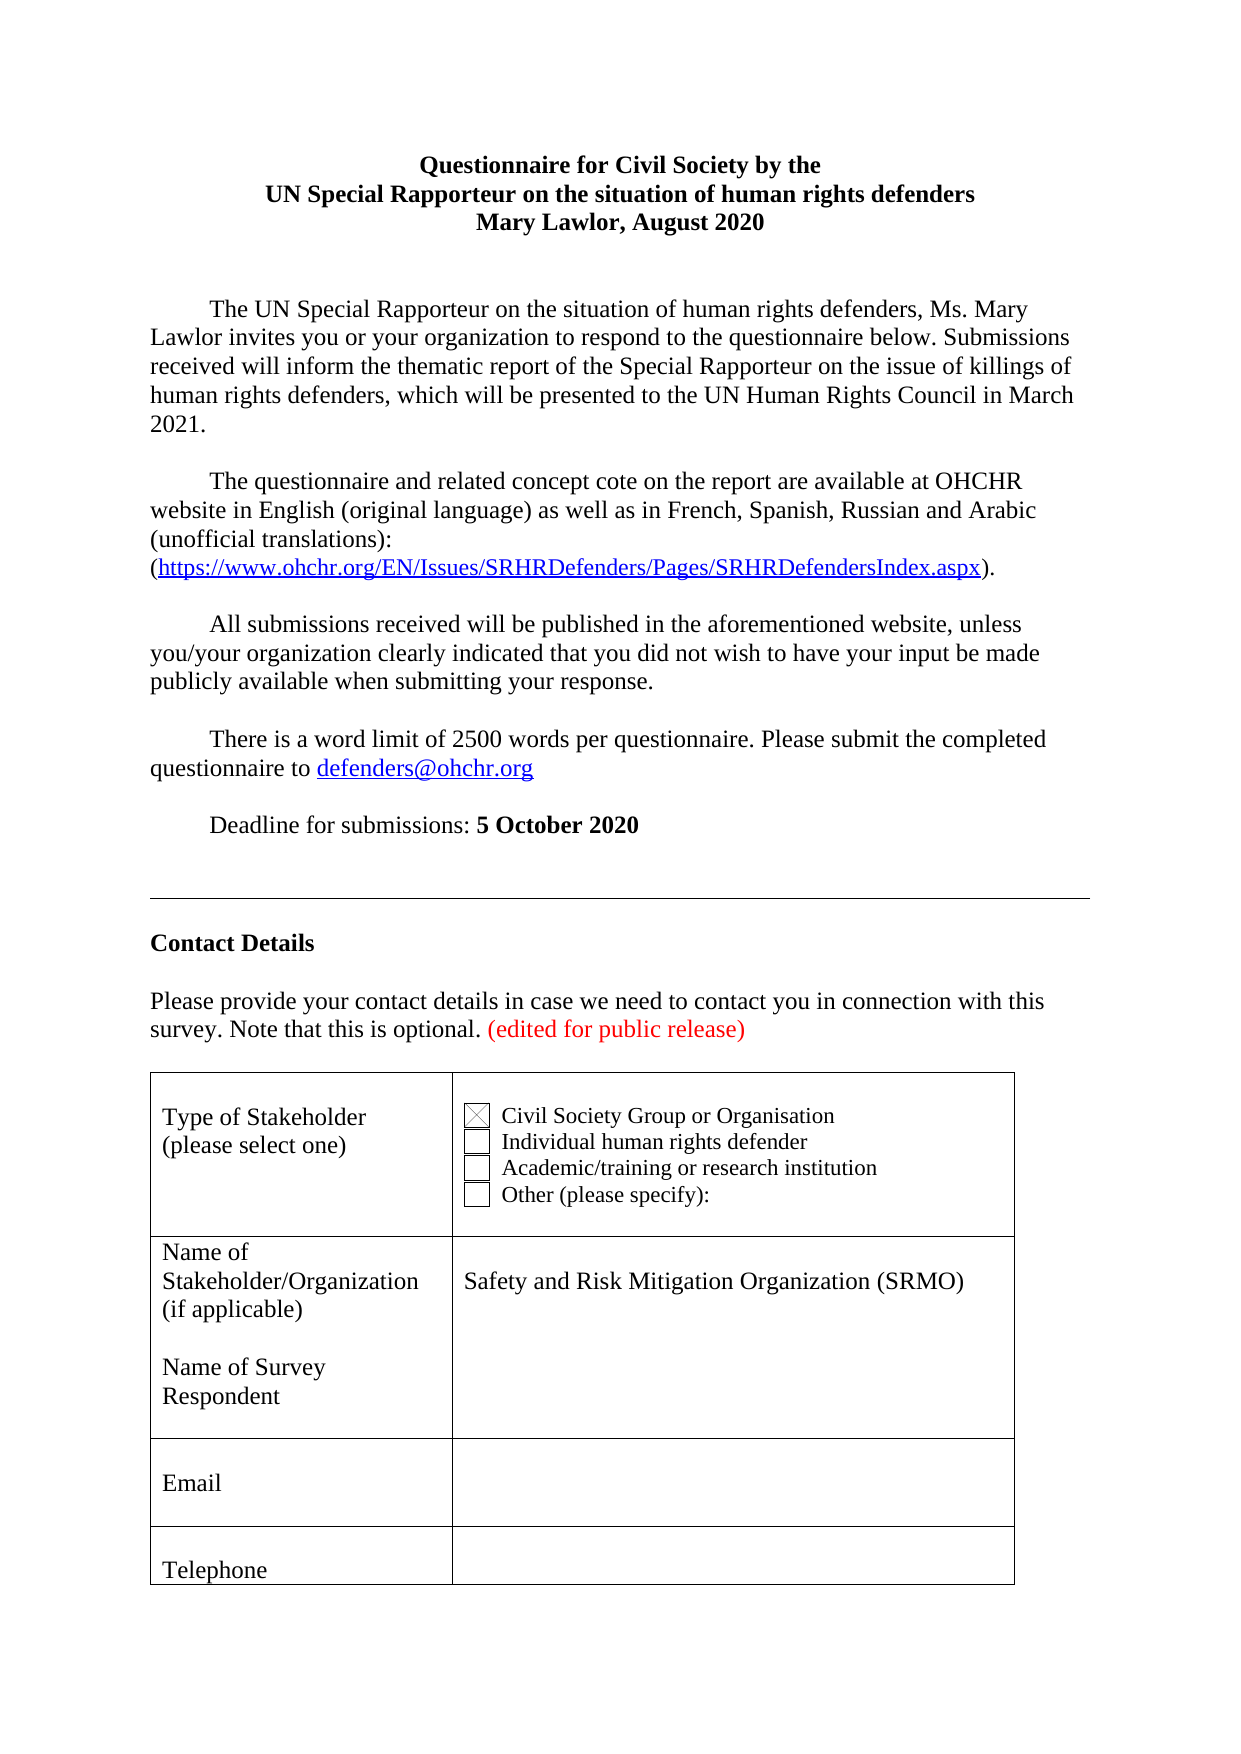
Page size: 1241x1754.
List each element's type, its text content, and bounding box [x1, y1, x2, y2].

text Contact Details [150, 928, 1090, 957]
text Mary Lawlor, August 2020 [150, 207, 1090, 236]
table_header Type of Stakeholder (please select one) [151, 1073, 452, 1236]
table_cell Safety and Risk Mitigation Organization (SRMO) [453, 1237, 1014, 1438]
text The questionnaire and related concept cote on the report are available at OHCHR website in English (original language) as well as in French, Spanish, Russian and Arabic (unofficial translations): (https://www.ohchr.org/EN/Issues/SRHRDefenders/Pages/SRHRDefendersIndex.aspx). [150, 466, 1090, 580]
table_cell [453, 1439, 1014, 1526]
table_cell Email [151, 1439, 452, 1526]
text Please provide your contact details in case we need to contact you in connection with this survey. Note that this is optional. (edited for public release) [150, 986, 1090, 1043]
text All submissions received will be published in the aforementioned website, unless you/your organization clearly indicated that you did not wish to have your input be made publicly available when submitting your response. [150, 609, 1090, 695]
text There is a word limit of 2500 words per questionnaire. Please submit the completed questionnaire to defenders@ohchr.org [150, 724, 1090, 781]
text Deadline for submissions: 5 October 2020 [150, 810, 1090, 839]
text UN Special Rapporteur on the situation of human rights defenders [150, 179, 1090, 207]
table_cell [453, 1527, 1014, 1584]
table_cell Name of Stakeholder/Organization (if applicable) Name of Survey Respondent [151, 1237, 452, 1438]
table_header Civil Society Group or Organisation Individual human rights defender Academic/training or research institution Other (please specify): [453, 1073, 1014, 1236]
text Questionnaire for Civil Society by the [150, 150, 1090, 179]
text The UN Special Rapporteur on the situation of human rights defenders, Ms. Mary Lawlor invites you or your organization to respond to the questionnaire below. Submissions received will inform the thematic report of the Special Rapporteur on the issue of killings of human rights defenders, which will be presented to the UN Human Rights Council in March 2021. [150, 294, 1090, 437]
table_cell Telephone [151, 1527, 452, 1584]
